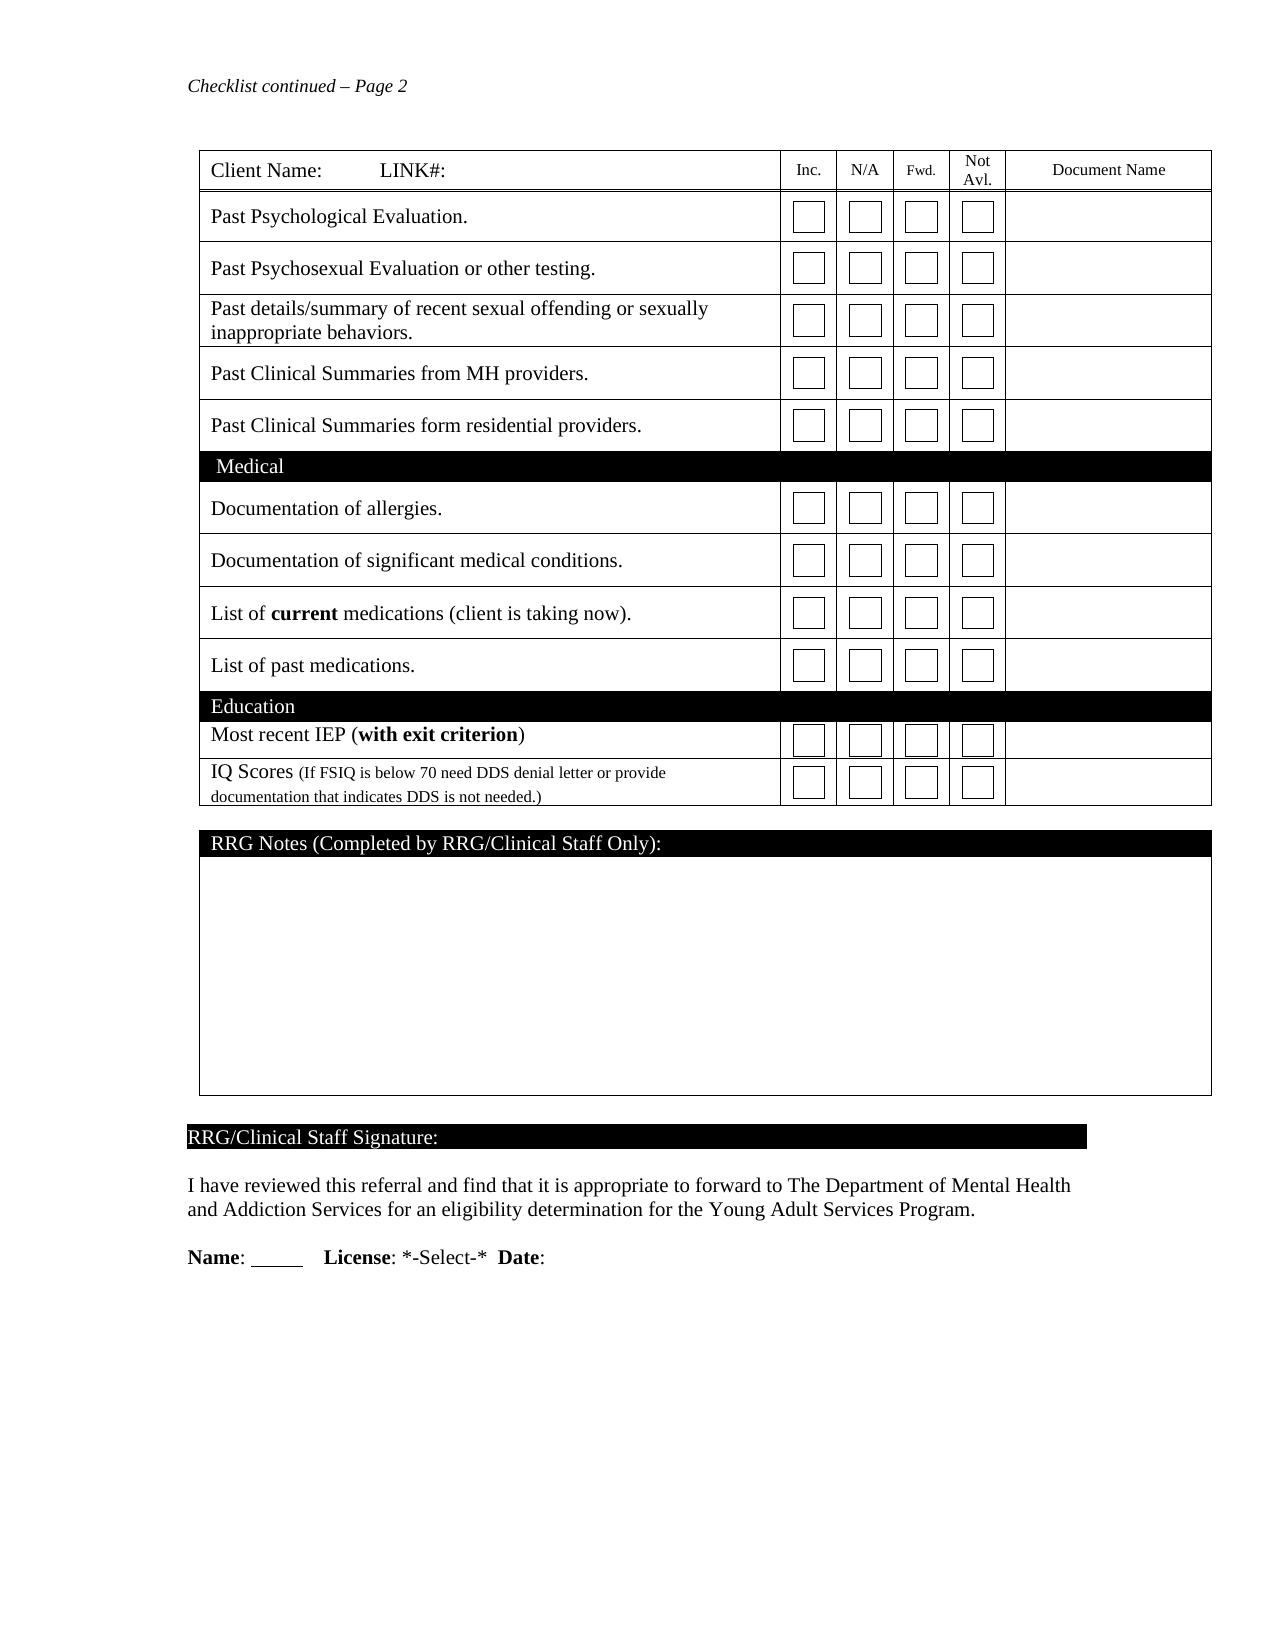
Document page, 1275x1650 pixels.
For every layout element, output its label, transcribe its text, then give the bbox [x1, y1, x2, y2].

table_cell Past Clinical Summaries from MH providers. [200, 347, 780, 398]
table_cell [894, 192, 949, 241]
table_cell Documentation of significant medical conditions. [200, 534, 780, 586]
table_cell [894, 482, 949, 533]
table_cell [837, 242, 893, 293]
table_cell [781, 242, 836, 293]
table_header RRG Notes (Completed by RRG/Clinical Staff Only): [200, 831, 1211, 856]
table_cell [1006, 295, 1211, 346]
table_cell Education [200, 692, 780, 721]
table_cell [894, 400, 949, 451]
table_cell [950, 722, 1005, 758]
table_cell Past Psychosexual Evaluation or other testing. [200, 242, 780, 293]
table_cell [781, 692, 836, 721]
table_cell [950, 242, 1005, 293]
table_cell [1006, 192, 1211, 241]
table_cell [1006, 482, 1211, 533]
table_cell [894, 452, 949, 481]
table_cell [950, 639, 1005, 691]
table_cell Medical [200, 452, 780, 481]
table_cell [837, 400, 893, 451]
table_cell [781, 639, 836, 691]
text RRG/Clinical Staff Signature: [187, 1124, 1087, 1149]
table_cell [950, 192, 1005, 241]
table_cell Most recent IEP (with exit criterion) [200, 722, 780, 758]
table_cell [950, 692, 1005, 721]
table_cell [200, 857, 1211, 1095]
table_cell [837, 759, 893, 804]
table_cell [1006, 242, 1211, 293]
table_cell [1006, 759, 1211, 804]
table_cell [950, 295, 1005, 346]
table_cell [894, 534, 949, 586]
table_cell [1006, 692, 1211, 721]
table_cell [837, 722, 893, 758]
table_cell [1006, 722, 1211, 758]
table_cell Inc. [781, 151, 836, 188]
table_cell [837, 482, 893, 533]
table_cell [950, 482, 1005, 533]
table_cell [1006, 347, 1211, 398]
table_cell Client Name: LINK#: [200, 151, 780, 188]
table_cell [950, 347, 1005, 398]
table_cell [950, 759, 1005, 804]
table_cell Past Psychological Evaluation. [200, 192, 780, 241]
table_cell [1006, 534, 1211, 586]
text I have reviewed this referral and find that it is appropriate to forward to The Department of Mental Health and Addiction Services for an eligibility determination for the Young Adult Services Program. [187, 1173, 1087, 1221]
table_cell [781, 295, 836, 346]
table_cell Documentation of allergies. [200, 482, 780, 533]
table_cell [950, 587, 1005, 638]
table_cell [781, 192, 836, 241]
table_cell [781, 534, 836, 586]
table_cell [781, 722, 836, 758]
table_cell N/A [837, 151, 893, 188]
table_cell [894, 295, 949, 346]
table_cell [894, 242, 949, 293]
table_cell Not Avl. [950, 151, 1005, 188]
table_cell List of current medications (client is taking now). [200, 587, 780, 638]
table_cell [950, 452, 1005, 481]
table_cell [894, 347, 949, 398]
text Name: License: Date: [187, 1245, 1087, 1269]
table_cell [894, 587, 949, 638]
table_cell [894, 722, 949, 758]
table_cell [781, 759, 836, 804]
table_cell [781, 400, 836, 451]
table_cell [1006, 587, 1211, 638]
table_cell [837, 534, 893, 586]
table_cell [1006, 452, 1211, 481]
table_cell [837, 347, 893, 398]
table_cell Document Name [1006, 151, 1211, 188]
table_cell [837, 587, 893, 638]
table_cell [781, 452, 836, 481]
table_cell [950, 534, 1005, 586]
table_cell [1006, 400, 1211, 451]
table_cell IQ Scores (If FSIQ is below 70 need DDS denial letter or provide documentation that indicates DDS is not needed.) [200, 759, 780, 804]
table_cell [781, 587, 836, 638]
table_cell List of past medications. [200, 639, 780, 691]
table_cell [837, 692, 893, 721]
table_cell [781, 347, 836, 398]
table_cell Fwd. [894, 151, 949, 188]
table_cell Past Clinical Summaries form residential providers. [200, 400, 780, 451]
table_cell [837, 639, 893, 691]
table_cell [837, 295, 893, 346]
table_cell [950, 400, 1005, 451]
table_cell [781, 482, 836, 533]
table_cell [837, 452, 893, 481]
table_cell [894, 639, 949, 691]
table_cell [894, 692, 949, 721]
table_cell [894, 759, 949, 804]
table_cell Past details/summary of recent sexual offending or sexually inappropriate behaviors. [200, 295, 780, 346]
table_cell [837, 192, 893, 241]
table_cell [1006, 639, 1211, 691]
